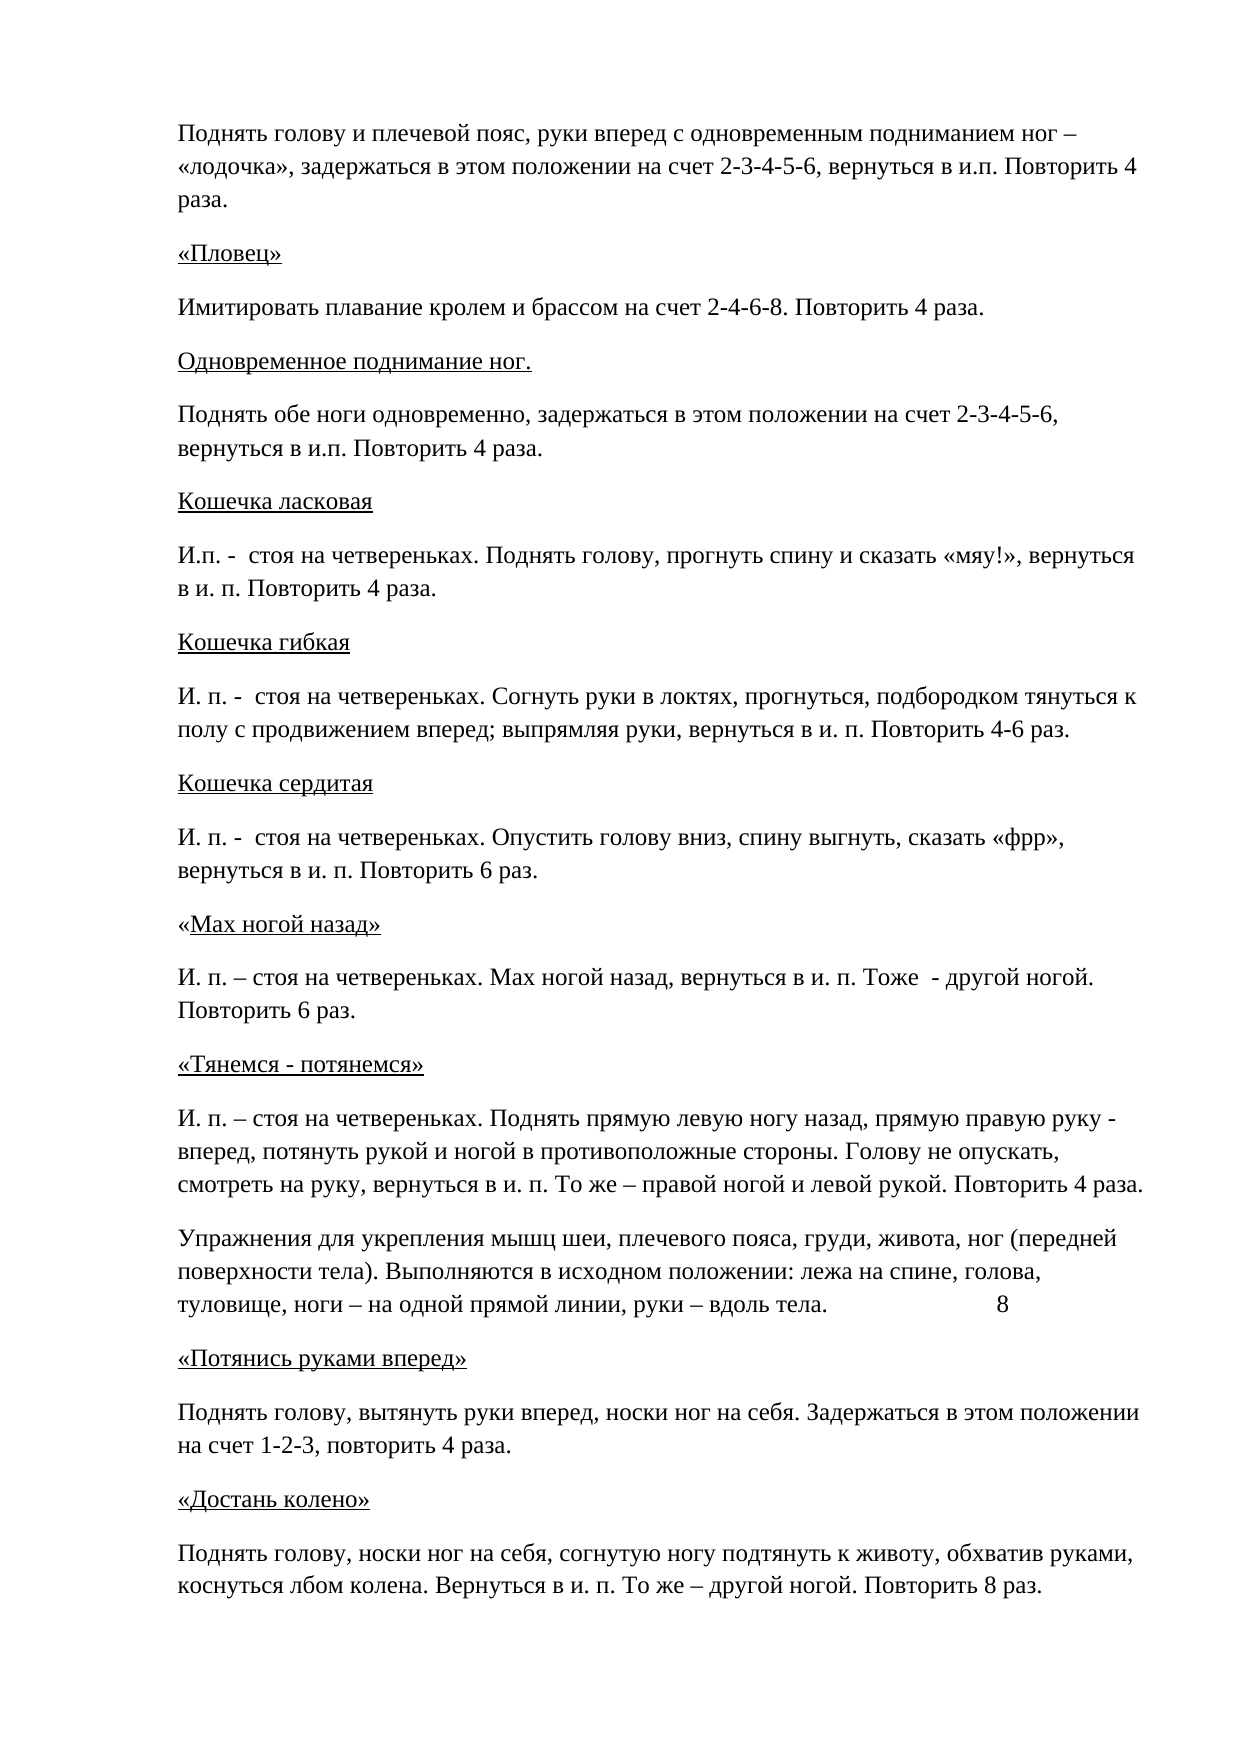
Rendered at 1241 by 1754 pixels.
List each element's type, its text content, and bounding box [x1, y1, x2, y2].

text И. п. - стоя на четвереньках. Опустить голову вниз, спину выгнуть, сказать «фрр», вернуться в и. п. Повторить 6 раз. [177, 822, 1152, 883]
text «Мах ногой назад» [177, 909, 1152, 937]
text Одновременное поднимание ног. [177, 346, 1152, 374]
text Кошечка гибкая [177, 627, 1152, 656]
text Кошечка ласковая [177, 486, 1152, 515]
text «Потянись руками вперед» [177, 1343, 1152, 1372]
text И. п. – стоя на четвереньках. Мах ногой назад, вернуться в и. п. Тоже - другой ногой. Повторить 6 раз. [177, 962, 1152, 1024]
text «Пловец» [177, 238, 1152, 267]
text Имитировать плавание кролем и брассом на счет 2-4-6-8. Повторить 4 раза. [177, 292, 1152, 321]
text И.п. - стоя на четвереньках. Поднять голову, прогнуть спину и сказать «мяу!», вернуться в и. п. Повторить 4 раза. [177, 540, 1152, 602]
text Кошечка сердитая [177, 768, 1152, 797]
text «Тянемся - потянемся» [177, 1049, 1152, 1078]
text Упражнения для укрепления мышц шеи, плечевого пояса, груди, живота, ног (передней поверхности тела). Выполняются в исходном положении: лежа на спине, голова, туловище, ноги – на одной прямой линии, руки – вдоль тела. 8 [177, 1223, 1152, 1318]
text Поднять голову и плечевой пояс, руки вперед с одновременным подниманием ног – «лодочка», задержаться в этом положении на счет 2-3-4-5-6, вернуться в и.п. Повторить 4 раза. [177, 118, 1152, 213]
text Поднять голову, вытянуть руки вперед, носки ног на себя. Задержаться в этом положении на счет 1-2-3, повторить 4 раза. [177, 1397, 1152, 1459]
text И. п. – стоя на четвереньках. Поднять прямую левую ногу назад, прямую правую руку - вперед, потянуть рукой и ногой в противоположные стороны. Голову не опускать, смотреть на руку, вернуться в и. п. То же – правой ногой и левой рукой. Повторить 4 раза. [177, 1103, 1152, 1198]
text Поднять голову, носки ног на себя, согнутую ногу подтянуть к животу, обхватив руками, коснуться лбом колена. Вернуться в и. п. То же – другой ногой. Повторить 8 раз. [177, 1538, 1152, 1599]
text «Достань колено» [177, 1484, 1152, 1512]
text Поднять обе ноги одновременно, задержаться в этом положении на счет 2-3-4-5-6, вернуться в и.п. Повторить 4 раза. [177, 399, 1152, 461]
text И. п. - стоя на четвереньках. Согнуть руки в локтях, прогнуться, подбородком тянуться к полу с продвижением вперед; выпрямляя руки, вернуться в и. п. Повторить 4-6 раз. [177, 681, 1152, 743]
